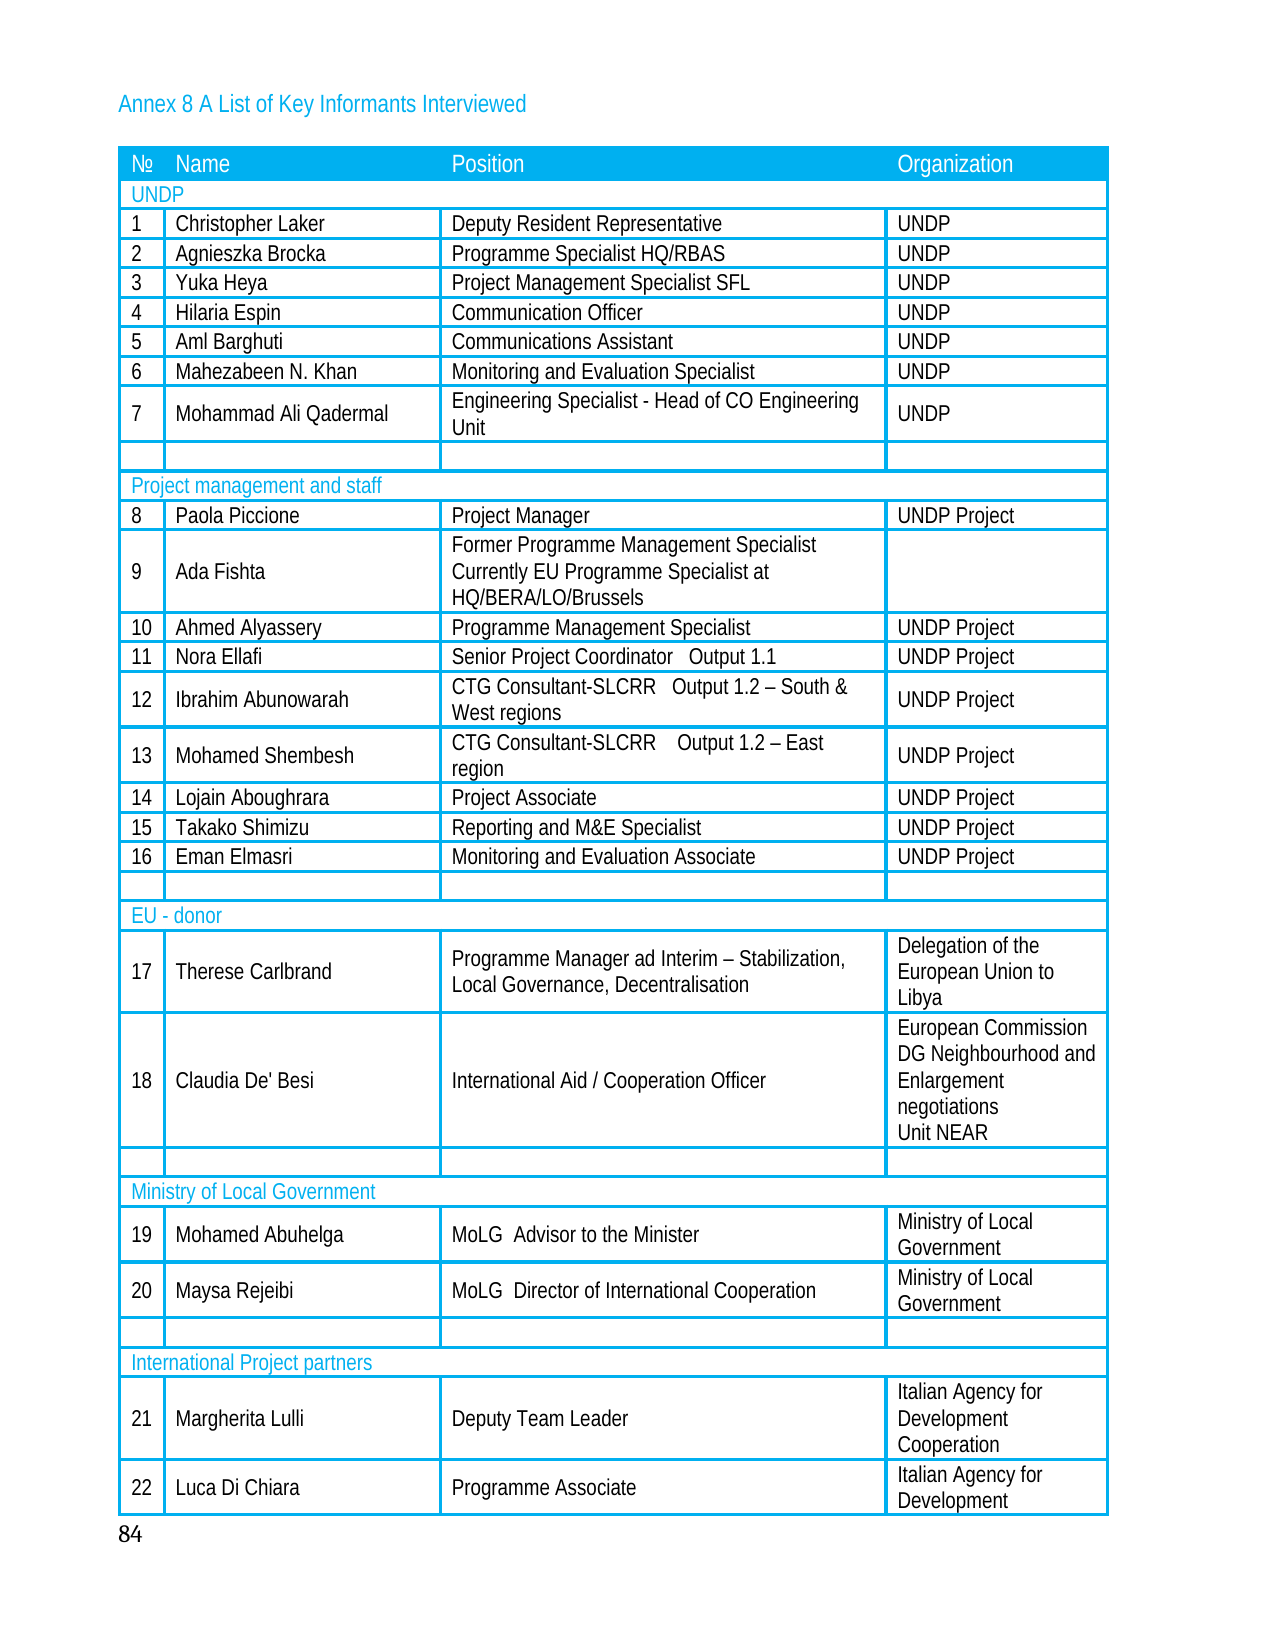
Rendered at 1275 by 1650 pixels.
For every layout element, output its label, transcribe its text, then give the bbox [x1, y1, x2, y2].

table_cell Takako Shimizu [166, 814, 439, 840]
table_cell Engineering Specialist - Head of CO Engineering Unit [442, 387, 884, 440]
table_cell Yuka Heya [166, 269, 439, 296]
table_cell International Aid / Cooperation Officer [442, 1014, 884, 1146]
table_cell UNDP [888, 328, 1106, 354]
table_cell Nora Ellafi [166, 643, 439, 669]
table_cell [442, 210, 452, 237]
table_cell 16 [121, 843, 163, 869]
table_cell UNDP [888, 240, 1106, 266]
table_cell Christopher Laker [166, 210, 439, 237]
table_cell Deputy Team Leader [442, 1378, 884, 1457]
subtitle Annex 8 A List of Key Informants Interviewed [118, 89, 1157, 117]
table_cell EU - donor [121, 902, 1106, 928]
table_cell Therese Carlbrand [166, 932, 439, 1011]
table_cell UNDP [888, 387, 1106, 440]
table_header Name [166, 149, 439, 178]
table_cell [888, 531, 1106, 611]
table_cell Lojain Aboughrara [166, 784, 439, 811]
table_cell [166, 1319, 439, 1346]
table_cell 11 [121, 643, 163, 669]
table_cell [121, 1319, 163, 1346]
table_cell Luca Di Chiara [166, 1461, 439, 1513]
table_cell Mahezabeen N. Khan [166, 358, 439, 384]
table_header Organization [888, 149, 1106, 178]
table_header Position [442, 149, 884, 178]
table_cell Programme Associate [442, 1461, 884, 1513]
table_cell [442, 873, 884, 899]
table_cell Communications Assistant [442, 328, 884, 354]
table_cell 14 [121, 784, 163, 811]
table_cell 7 [121, 387, 163, 440]
table_cell Project management and staff [121, 473, 1106, 499]
table_cell Project Management Specialist SFL [442, 269, 884, 296]
table_cell European Commission DG Neighbourhood and Enlargement negotiations Unit NEAR [888, 1014, 1106, 1146]
table_cell 9 [121, 531, 163, 611]
table_cell UNDP Project [888, 843, 1106, 869]
table_cell International Project partners [121, 1349, 1106, 1375]
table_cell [888, 1378, 1106, 1457]
table_cell Hilaria Espin [166, 299, 439, 325]
table_cell Communication Officer [442, 299, 884, 325]
table_cell Ibrahim Abunowarah [166, 673, 439, 725]
table_cell [888, 1319, 1106, 1346]
table_cell UNDP [888, 269, 1106, 296]
table_header № [121, 149, 163, 178]
table_cell 10 [121, 614, 163, 640]
table_cell UNDP [888, 299, 1106, 325]
table_cell Programme Specialist HQ/RBAS [442, 240, 884, 266]
table_cell Senior Project Coordinator Output 1.1 [442, 643, 884, 669]
table_cell Ministry of Local Government [121, 1178, 1106, 1204]
table_cell 5 [121, 328, 163, 354]
table_cell 2 [121, 240, 163, 266]
table_cell Paola Piccione [166, 502, 439, 528]
table_cell MoLG Director of International Cooperation [442, 1264, 884, 1316]
table_cell UNDP [888, 210, 1106, 237]
table_cell 13 [121, 729, 163, 781]
table_cell UNDP [121, 181, 1106, 207]
table_cell 17 [121, 932, 163, 1011]
table_cell Eman Elmasri [166, 843, 439, 869]
table_cell [888, 443, 1106, 469]
table_cell 15 [121, 814, 163, 840]
table_cell UNDP [888, 358, 1106, 384]
table_cell UNDP Project [888, 643, 1106, 669]
table_cell 19 [121, 1208, 163, 1260]
table_cell Margherita Lulli [166, 1378, 439, 1457]
table_cell 6 [121, 358, 163, 384]
table_cell Ada Fishta [166, 531, 439, 611]
table_cell [888, 1149, 1106, 1175]
table_cell [442, 443, 884, 469]
table_cell [166, 443, 439, 469]
table_cell Ahmed Alyassery [166, 614, 439, 640]
table_cell [166, 1149, 439, 1175]
table_cell 4 [121, 299, 163, 325]
table_cell Agnieszka Brocka [166, 240, 439, 266]
table_cell Former Programme Management Specialist Currently EU Programme Specialist at HQ/BERA/LO/Brussels [442, 531, 884, 611]
table_cell [166, 873, 439, 899]
table_cell Maysa Rejeibi [166, 1264, 439, 1316]
table_cell UNDP Project [888, 673, 1106, 725]
table_cell 3 [121, 269, 163, 296]
table_cell Mohamed Shembesh [166, 729, 439, 781]
table_cell Ministry of Local Government [888, 1264, 1106, 1316]
table_cell [121, 1149, 163, 1175]
table_cell [442, 1319, 884, 1346]
table_cell [121, 443, 163, 469]
table_cell UNDP Project [888, 614, 1106, 640]
table_cell 20 [121, 1264, 163, 1316]
table_cell 12 [121, 673, 163, 725]
table_cell [888, 873, 1106, 899]
table_cell CTG Consultant-SLCRR Output 1.2 – South & West regions [442, 673, 884, 725]
table_cell Mohammad Ali Qadermal [166, 387, 439, 440]
table_cell Project Associate [442, 784, 884, 811]
table_cell 21 [121, 1378, 163, 1457]
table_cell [888, 1461, 1106, 1513]
table_cell [442, 1149, 884, 1175]
table_cell UNDP Project [888, 502, 1106, 528]
table_cell Mohamed Abuhelga [166, 1208, 439, 1260]
table_cell 22 [121, 1461, 163, 1513]
table_cell Project Manager [442, 502, 884, 528]
table_cell Monitoring and Evaluation Specialist [442, 358, 884, 384]
table_cell 18 [121, 1014, 163, 1146]
table_cell UNDP Project [888, 784, 1106, 811]
table_cell [121, 873, 163, 899]
table_cell 8 [121, 502, 163, 528]
table_cell Aml Barghuti [166, 328, 439, 354]
table_cell Reporting and M&E Specialist [442, 814, 884, 840]
table_cell UNDP Project [888, 814, 1106, 840]
table_cell Delegation of the European Union to Libya [888, 932, 1106, 1011]
table_cell CTG Consultant-SLCRR Output 1.2 – East region [442, 729, 884, 781]
table_cell Ministry of Local Government [888, 1208, 1106, 1260]
table_cell UNDP Project [888, 729, 1106, 781]
table_cell Programme Management Specialist [442, 614, 884, 640]
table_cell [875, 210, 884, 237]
table_cell 1 [121, 210, 163, 237]
table_cell Monitoring and Evaluation Associate [442, 843, 884, 869]
table_cell Claudia De' Besi [166, 1014, 439, 1146]
table_cell MoLG Advisor to the Minister [442, 1208, 884, 1260]
table_cell Programme Manager ad Interim – Stabilization, Local Governance, Decentralisation [442, 932, 884, 1011]
